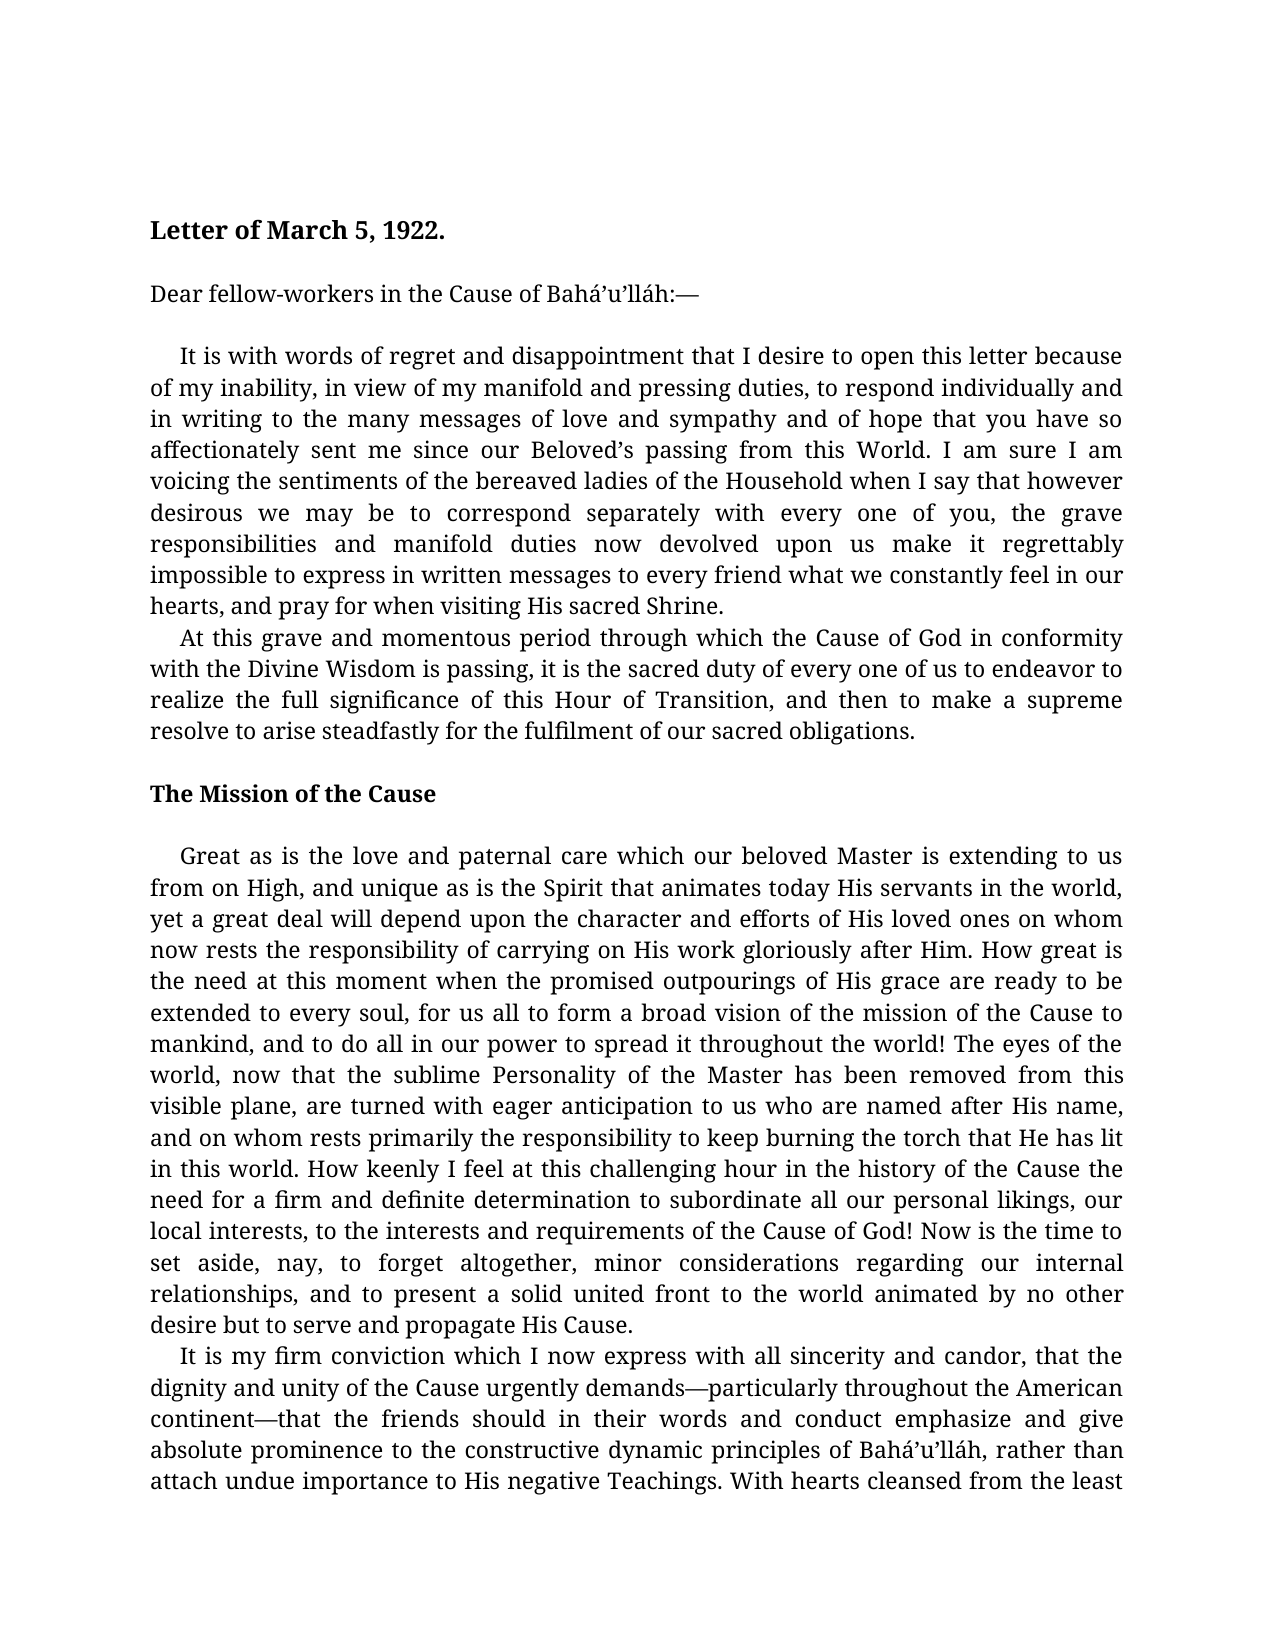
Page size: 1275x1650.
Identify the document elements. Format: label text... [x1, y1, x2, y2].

text It is with words of regret and disappointment that I desire to open this letter because of my inability, in view of my manifold and pressing duties, to respond individually and in writing to the many messages of love and sympathy and of hope that you have so affectionately sent me since our Beloved’s passing from this World. I am sure I am voicing the sentiments of the bereaved ladies of the Household when I say that however desirous we may be to correspond separately with every one of you, the grave responsibilities and manifold duties now devolved upon us make it regrettably impossible to express in written messages to every friend what we constantly feel in our hearts, and pray for when visiting His sacred Shrine. [150, 340, 1125, 622]
text Dear fellow-workers in the Cause of Bahá’u’lláh:— [150, 278, 1125, 309]
text At this grave and momentous period through which the Cause of God in conformity with the Divine Wisdom is passing, it is the sacred duty of every one of us to endeavor to realize the full significance of this Hour of Transition, and then to make a supreme resolve to arise steadfastly for the fulfilment of our sacred obligations. [150, 622, 1125, 747]
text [150, 1340, 1125, 1497]
text Great as is the love and paternal care which our beloved Master is extending to us from on High, and unique as is the Spirit that animates today His servants in the world, yet a great deal will depend upon the character and efforts of His loved ones on whom now rests the responsibility of carrying on His work gloriously after Him. How great is the need at this moment when the promised outpourings of His grace are ready to be extended to every soul, for us all to form a broad vision of the mission of the Cause to mankind, and to do all in our power to spread it throughout the world! The eyes of the world, now that the sublime Personality of the Master has been removed from this visible plane, are turned with eager anticipation to us who are named after His name, and on whom rests primarily the responsibility to keep burning the torch that He has lit in this world. How keenly I feel at this challenging hour in the history of the Cause the need for a firm and definite determination to subordinate all our personal likings, our local interests, to the interests and requirements of the Cause of God! Now is the time to set aside, nay, to forget altogether, minor considerations regarding our internal relationships, and to present a solid united front to the world animated by no other desire but to serve and propagate His Cause. [150, 840, 1125, 1340]
